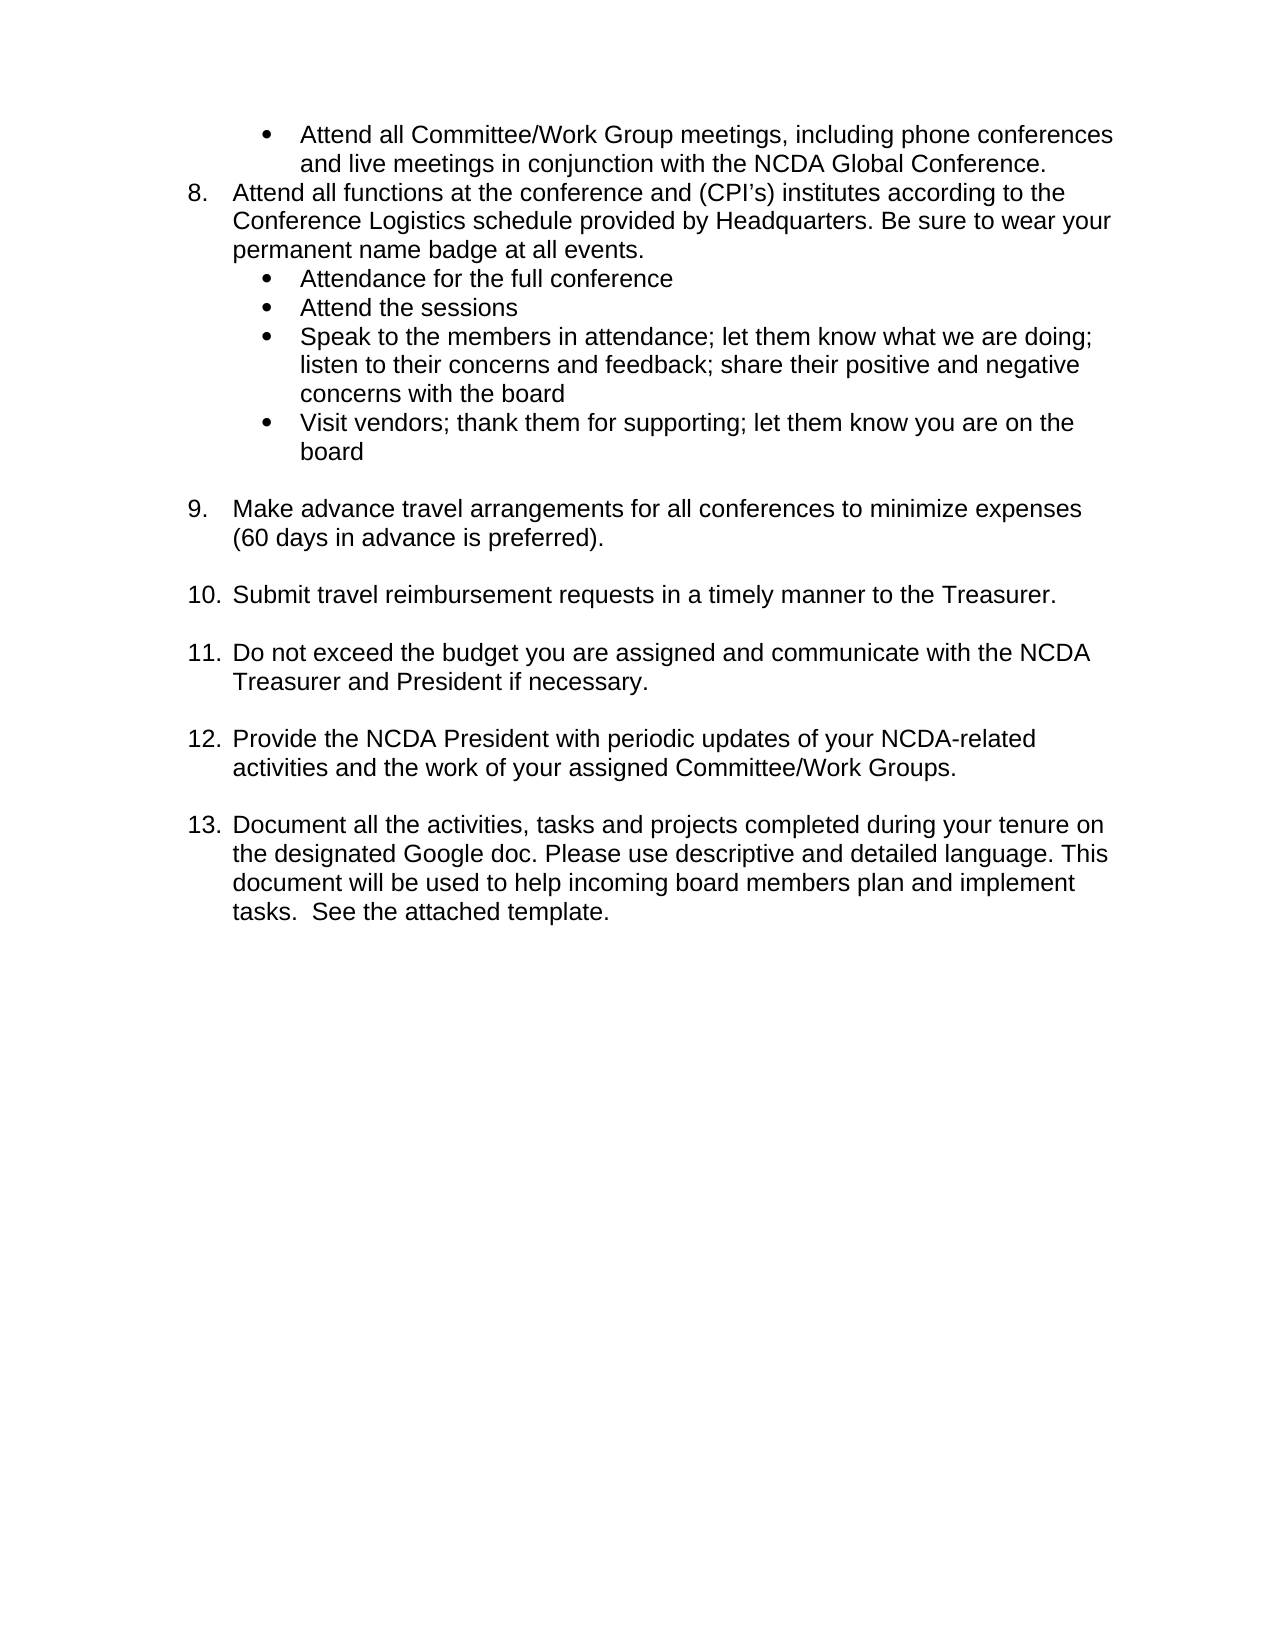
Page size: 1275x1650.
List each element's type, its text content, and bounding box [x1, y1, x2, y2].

list Submit travel reimbursement requests in a timely manner to the Treasurer. [187, 581, 1125, 609]
list Provide the NCDA President with periodic updates of your NCDA-related activities and the work of your assigned Committee/Work Groups. [187, 724, 1125, 782]
list Visit vendors; thank them for supporting; let them know you are on the board [262, 408, 1125, 466]
list Attend all Committee/Work Group meetings, including phone conferences and live meetings in conjunction with the NCDA Global Conference. [262, 120, 1125, 178]
list Attend all functions at the conference and (CPI’s) institutes according to the Conference Logistics schedule provided by Headquarters. Be sure to wear your permanent name badge at all events. [187, 178, 1125, 264]
list Speak to the members in attendance; let them know what we are doing; listen to their concerns and feedback; share their positive and negative concerns with the board [262, 322, 1125, 408]
list Do not exceed the budget you are assigned and communicate with the NCDA Treasurer and President if necessary. [187, 638, 1125, 696]
list Document all the activities, tasks and projects completed during your tenure on the designated Google doc. Please use descriptive and detailed language. This document will be used to help incoming board members plan and implement tasks. See the attached template. [187, 811, 1125, 926]
list Attend the sessions [262, 293, 1125, 322]
list Attendance for the full conference [262, 264, 1125, 293]
list Make advance travel arrangements for all conferences to minimize expenses (60 days in advance is preferred). [187, 494, 1125, 552]
